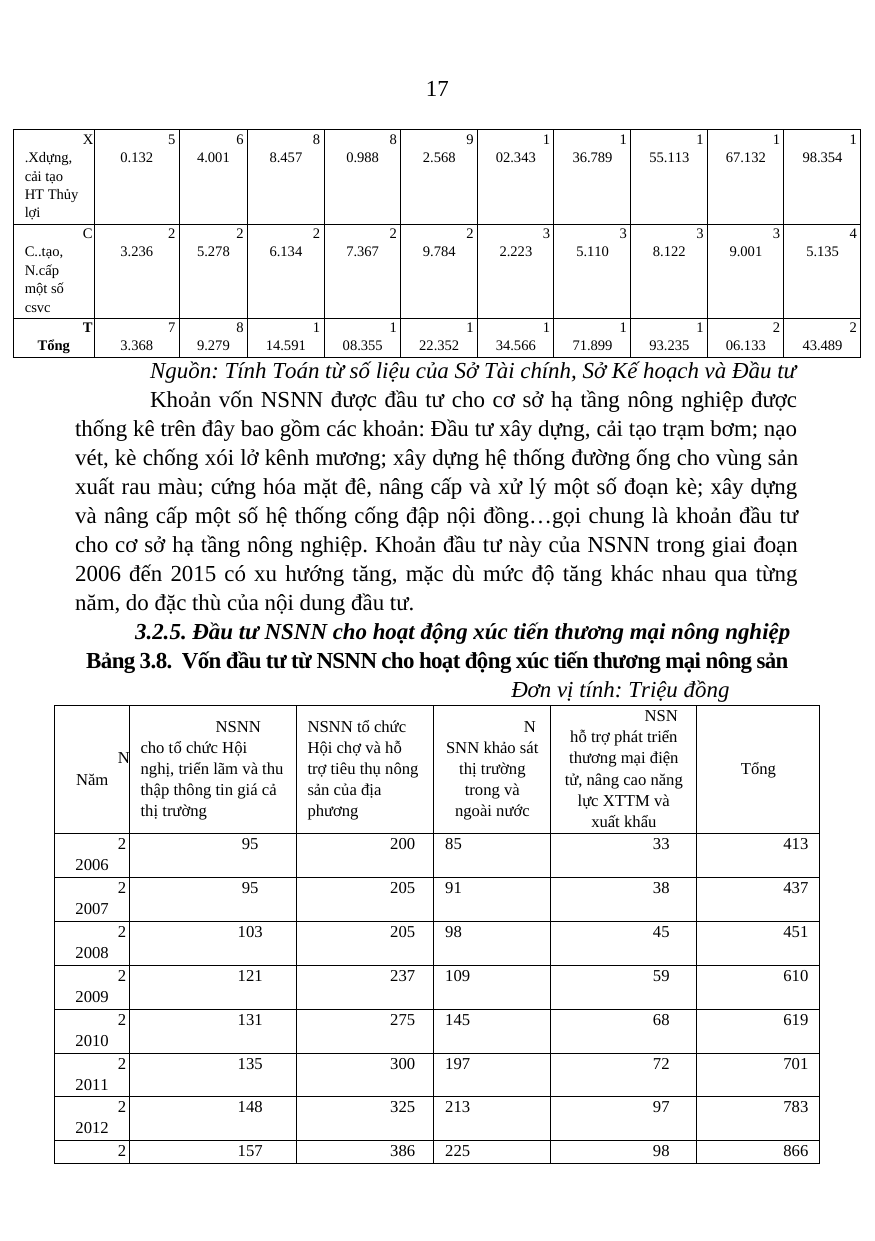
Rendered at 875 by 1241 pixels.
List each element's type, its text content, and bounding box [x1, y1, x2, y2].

table_cell 68 [551, 1010, 696, 1052]
table_cell 33 [551, 834, 696, 877]
table_cell 171.899 [554, 319, 630, 357]
table_cell 38 [551, 878, 696, 921]
table_cell 92.568 [401, 130, 477, 223]
table_cell 29.784 [401, 225, 477, 318]
table_cell 102.343 [478, 130, 553, 223]
table_cell 103 [130, 922, 296, 965]
table_cell 122.352 [401, 319, 477, 357]
table_header Tổng [697, 706, 819, 833]
table_header NSNN khảo sát thị trường trong và ngoài nước [434, 706, 550, 833]
text Nguồn: Tính Toán từ số liệu của Sở Tài chính, Sở Kế hoạch và Đầu tư [75, 358, 799, 384]
table_cell 64.001 [180, 130, 247, 223]
table_cell 167.132 [708, 130, 783, 223]
table_cell 97 [551, 1097, 696, 1140]
table_cell 32.223 [478, 225, 553, 318]
table_cell 50.132 [95, 130, 179, 223]
table_cell 451 [697, 922, 819, 965]
table_cell 95 [130, 834, 296, 877]
text Khoản vốn NSNN được đầu tư cho cơ sở hạ tầng nông nghiệp được thống kê trên đây bao gồm các khoản: Đầu tư xây dựng, cải tạo trạm bơm; nạo vét, kè chống xói lở kênh mương; xây dựng hệ thống đường ống cho vùng sản xuất rau màu; cứng hóa mặt đê, nâng cấp và xử lý một số đoạn kè; xây dựng và nâng cấp một số hệ thống cống đập nội đồng…gọi chung là khoản đầu tư cho cơ sở hạ tầng nông nghiệp. Khoản đầu tư này của NSNN trong giai đoạn 2006 đến 2015 có xu hướng tăng, mặc dù mức độ tăng khác nhau qua từng năm, do đặc thù của nội dung đầu tư. [75, 387, 799, 616]
table_cell 155.113 [631, 130, 707, 223]
table_cell 114.591 [248, 319, 324, 357]
table_cell 157 [130, 1141, 296, 1163]
table_cell 275 [297, 1010, 433, 1052]
table_cell 300 [297, 1054, 433, 1096]
text 3.2.5. Đầu tư NSNN cho hoạt động xúc tiến thương mại nông nghiệp [60, 618, 799, 644]
table_cell 22007 [55, 878, 129, 921]
table_cell 198.354 [784, 130, 860, 223]
table_cell 243.489 [784, 319, 860, 357]
table_cell 866 [697, 1141, 819, 1163]
table_cell 619 [697, 1010, 819, 1052]
table_cell 22013 [55, 1141, 129, 1163]
table_cell 23.236 [95, 225, 179, 318]
table_header NSNN cho tổ chức Hội nghị, triển lãm và thu thập thông tin giá cả thị trường [130, 706, 296, 833]
table_header NSNN tổ chức Hội chợ và hỗ trợ tiêu thụ nông sản của địa phương [297, 706, 433, 833]
table_cell 610 [697, 966, 819, 1008]
table_cell 205 [297, 878, 433, 921]
text Đơn vị tính: Triệu đồng [75, 676, 799, 702]
table_cell 413 [697, 834, 819, 877]
table_cell 38.122 [631, 225, 707, 318]
table_cell 22008 [55, 922, 129, 965]
table_cell 45.135 [784, 225, 860, 318]
table_cell CC..tạo, N.cấp một số csvc [14, 225, 94, 318]
table_cell 35.110 [554, 225, 630, 318]
table_cell 45 [551, 922, 696, 965]
table_cell 85 [434, 834, 550, 877]
table_cell 22006 [55, 834, 129, 877]
table_cell 72 [551, 1054, 696, 1096]
table_header NNăm [55, 706, 129, 833]
table_cell 783 [697, 1097, 819, 1140]
table_cell 22011 [55, 1054, 129, 1096]
table_cell 59 [551, 966, 696, 1008]
table_cell 200 [297, 834, 433, 877]
table_cell 197 [434, 1054, 550, 1096]
table_cell 134.566 [478, 319, 553, 357]
table_cell 213 [434, 1097, 550, 1140]
table_cell 225 [434, 1141, 550, 1163]
table_cell 325 [297, 1097, 433, 1140]
table_cell 39.001 [708, 225, 783, 318]
table_cell 193.235 [631, 319, 707, 357]
table_cell 386 [297, 1141, 433, 1163]
table_cell 437 [697, 878, 819, 921]
table_cell 80.988 [325, 130, 400, 223]
table_cell 89.279 [180, 319, 247, 357]
table_cell 135 [130, 1054, 296, 1096]
table_cell 701 [697, 1054, 819, 1096]
table_cell 25.278 [180, 225, 247, 318]
table_cell 206.133 [708, 319, 783, 357]
table_cell 91 [434, 878, 550, 921]
table_cell 136.789 [554, 130, 630, 223]
table_cell 98 [434, 922, 550, 965]
table_cell 26.134 [248, 225, 324, 318]
table_cell 131 [130, 1010, 296, 1052]
table_cell 145 [434, 1010, 550, 1052]
table_cell 237 [297, 966, 433, 1008]
table_cell 88.457 [248, 130, 324, 223]
table_header NSN hỗ trợ phát triển thương mại điện tử, nâng cao năng lực XTTM và xuất khẩu [551, 706, 696, 833]
table_cell 98 [551, 1141, 696, 1163]
table_cell 73.368 [95, 319, 179, 357]
table_cell 22010 [55, 1010, 129, 1052]
table_cell 121 [130, 966, 296, 1008]
table_cell X.Xdựng, cải tạo HT Thủy lợi [14, 130, 94, 223]
table_cell TTổng [14, 319, 94, 357]
table_cell 109 [434, 966, 550, 1008]
table_cell 148 [130, 1097, 296, 1140]
table_cell 27.367 [325, 225, 400, 318]
table_cell 205 [297, 922, 433, 965]
table_cell 95 [130, 878, 296, 921]
table_cell 108.355 [325, 319, 400, 357]
table_cell 22009 [55, 966, 129, 1008]
table_cell 22012 [55, 1097, 129, 1140]
text Bảng 3.8. Vốn đầu tư từ NSNN cho hoạt động xúc tiến thương mại nông sản [30, 647, 799, 673]
